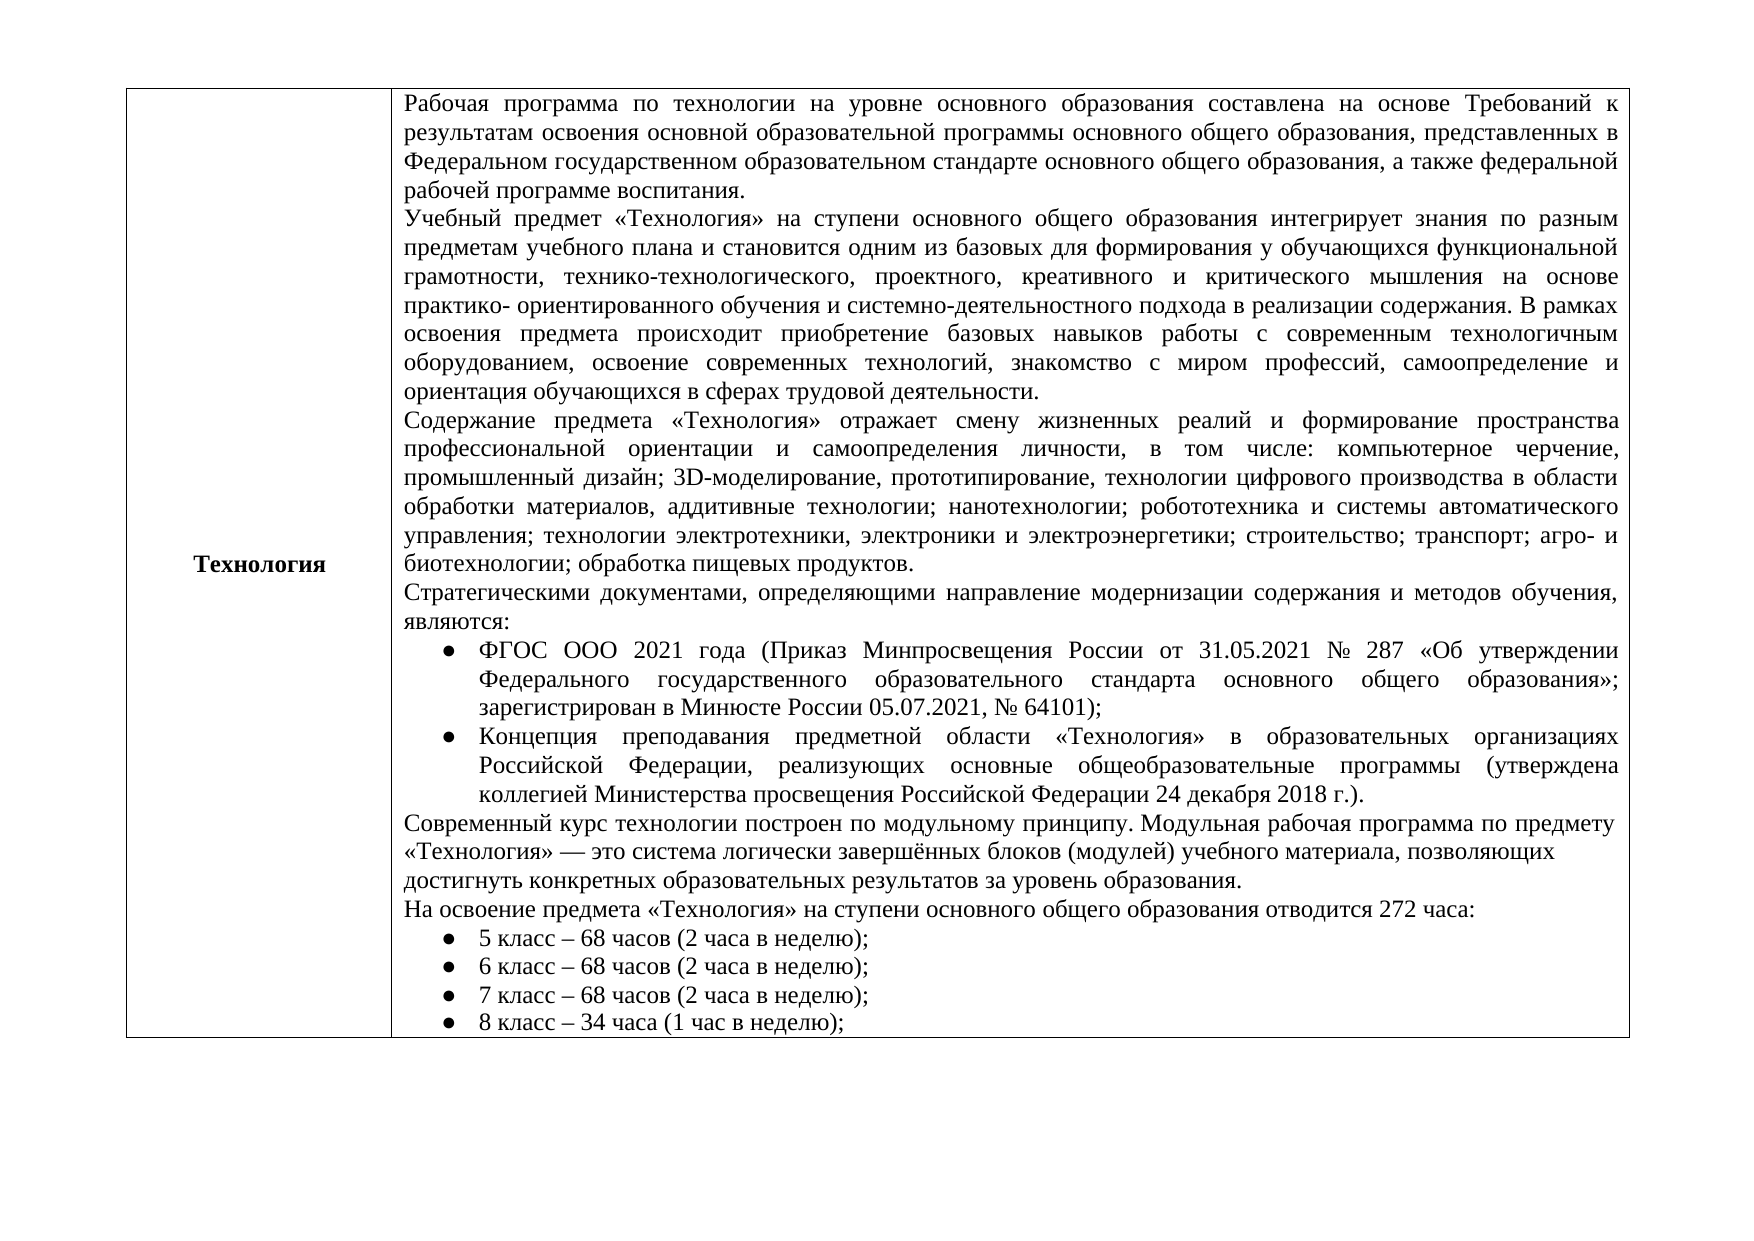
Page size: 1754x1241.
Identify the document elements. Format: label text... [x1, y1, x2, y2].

table_cell Рабочая программа по технологии на уровне основного образования составлена на основе Требований к результатам освоения основной образовательной программы основного общего образования, представленных в Федеральном государственном образовательном стандарте основного общего образования, а также федеральной рабочей программе воспитания. Учебный предмет «Технология» на ступени основного общего образования интегрирует знания по разным предметам учебного плана и становится одним из базовых для формирования у обучающихся функциональной грамотности, технико-технологического, проектного, креативного и критического мышления на основе практико- ориентированного обучения и системно-деятельностного подхода в реализации содержания. В рамках освоения предмета происходит приобретение базовых навыков работы с современным технологичным оборудованием, освоение современных технологий, знакомство с миром профессий, самоопределение и ориентация обучающихся в сферах трудовой деятельности. Содержание предмета «Технология» отражает смену жизненных реалий и формирование пространства профессиональной ориентации и самоопределения личности, в том числе: компьютерное черчение, промышленный дизайн; 3D-моделирование, прототипирование, технологии цифрового производства в области обработки материалов, аддитивные технологии; нанотехнологии; робототехника и системы автоматического управления; технологии электротехники, электроники и электроэнергетики; строительство; транспорт; агро- и биотехнологии; обработка пищевых продуктов. Стратегическими документами, определяющими направление модернизации содержания и методов обучения, являются: ФГОС ООО 2021 года (Приказ Минпросвещения России от 31.05.2021 № 287 «Об утверждении Федерального государственного образовательного стандарта основного общего образования»; зарегистрирован в Минюсте России 05.07.2021, № 64101); Концепция преподавания предметной области «Технология» в образовательных организациях Российской Федерации, реализующих основные общеобразовательные программы (утверждена коллегией Министерства просвещения Российской Федерации 24 декабря 2018 г.). Современный курс технологии построен по модульному принципу. Модульная рабочая программа по предмету «Технология» — это система логически завершённых блоков (модулей) учебного материала, позволяющих достигнуть конкретных образовательных результатов за уровень образования. На освоение предмета «Технология» на ступени основного общего образования отводится 272 часа: 5 класс – 68 часов (2 часа в неделю); 6 класс – 68 часов (2 часа в неделю); 7 класс – 68 часов (2 часа в неделю); 8 класс – 34 часа (1 час в неделю); [392, 89, 1629, 1037]
table_cell Технология [127, 89, 391, 1037]
